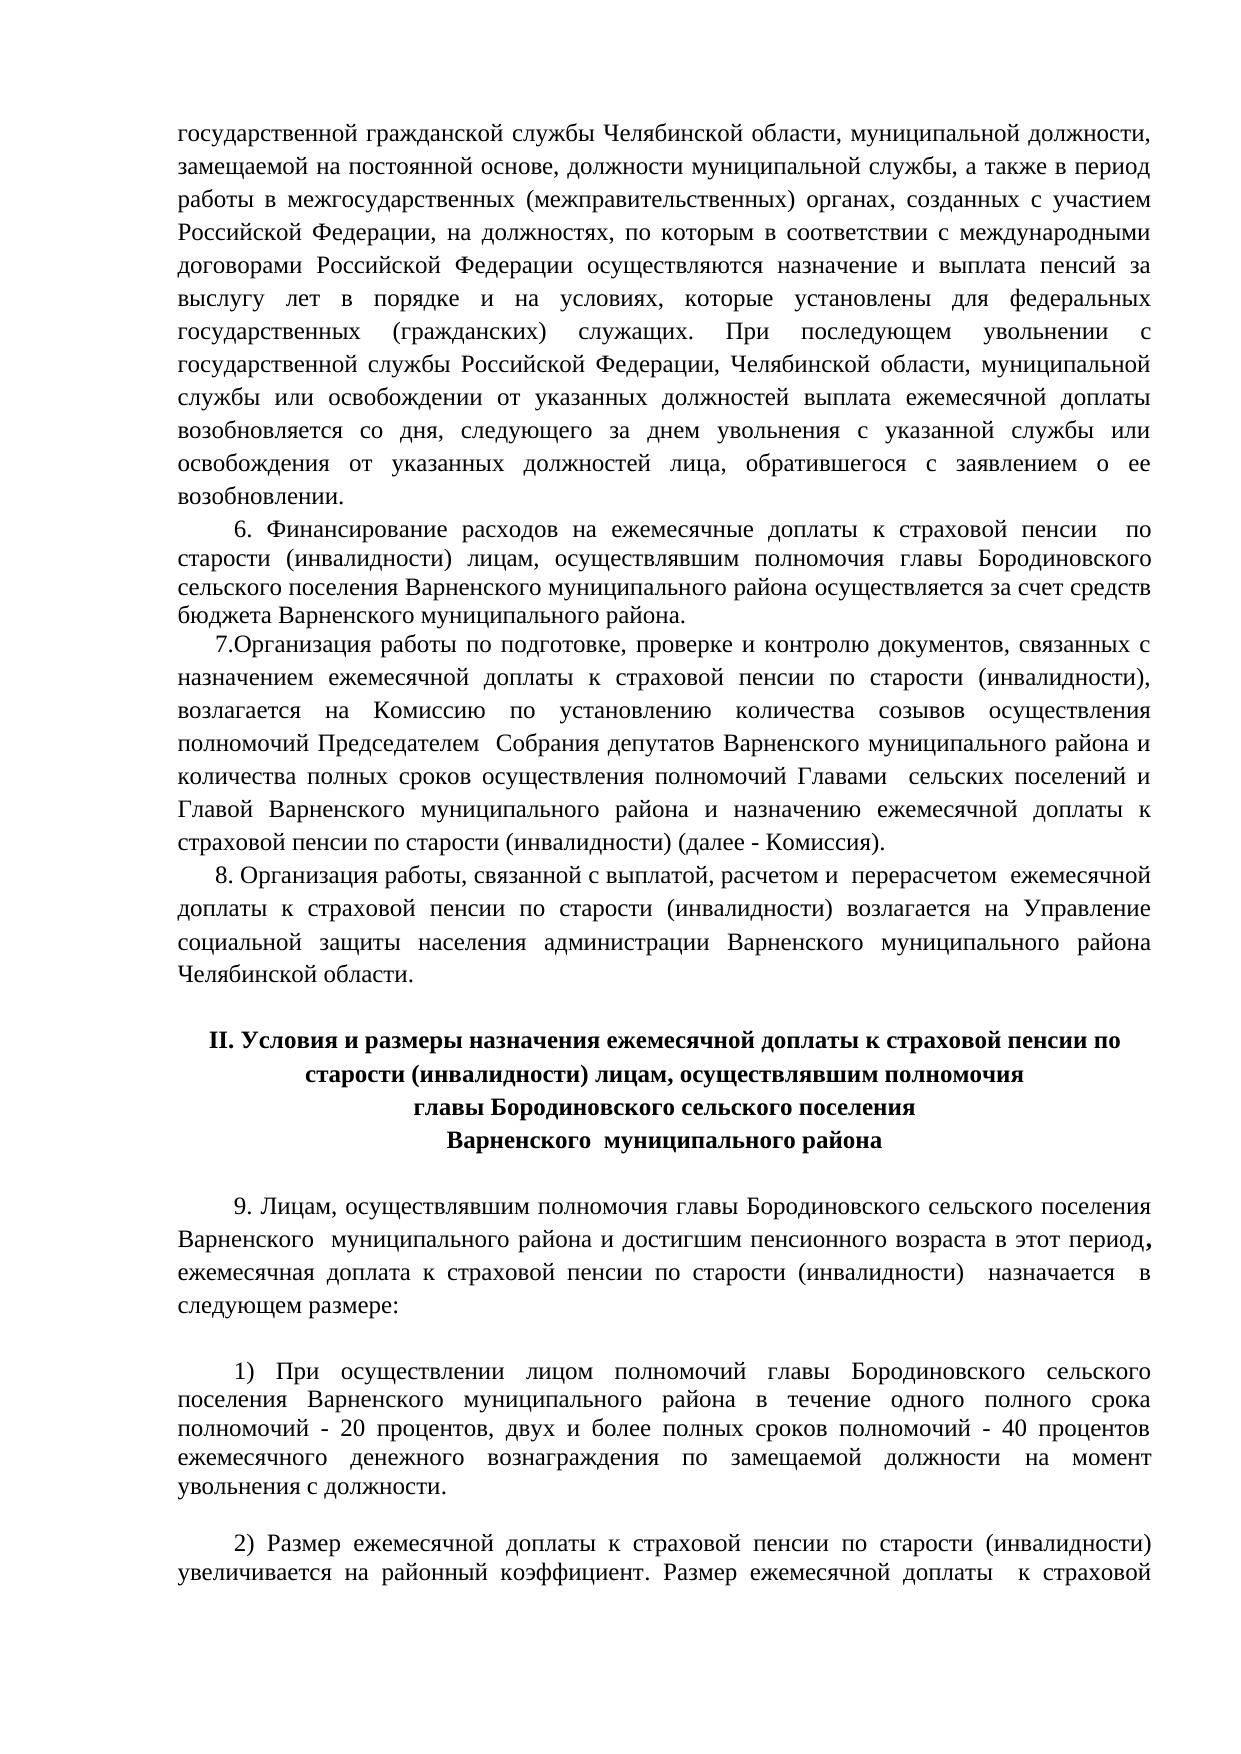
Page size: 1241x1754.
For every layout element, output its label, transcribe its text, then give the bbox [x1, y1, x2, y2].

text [177, 1528, 1152, 1586]
text 8. Организация работы, связанной с выплатой, расчетом и перерасчетом ежемесячной доплаты к страховой пенсии по старости (инвалидности) возлагается на Управление социальной защиты населения администрации Варненского муниципального района Челябинской области. [177, 861, 1152, 988]
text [177, 118, 1152, 510]
text Варненского муниципального района [177, 1125, 1152, 1153]
text 1) При осуществлении лицом полномочий главы Бородиновского сельского поселения Варненского муниципального района в течение одного полного срока полномочий - 20 процентов, двух и более полных сроков полномочий - 40 процентов ежемесячного денежного вознаграждения по замещаемой должности на момент увольнения с должности. [177, 1356, 1152, 1499]
text II. Условия и размеры назначения ежемесячной доплаты к страховой пенсии по старости (инвалидности) лицам, осуществлявшим полномочия [177, 1026, 1152, 1087]
text 6. Финансирование расходов на ежемесячные доплаты к страховой пенсии по старости (инвалидности) лицам, осуществлявшим полномочия главы Бородиновского сельского поселения Варненского муниципального района осуществляется за счет средств бюджета Варненского муниципального района. [177, 514, 1152, 629]
text 9. Лицам, осуществлявшим полномочия главы Бородиновского сельского поселения Варненского муниципального района и достигшим пенсионного возраста в этот период, ежемесячная доплата к страховой пенсии по старости (инвалидности) назначается в следующем размере: [177, 1191, 1152, 1318]
text 7.Организация работы по подготовке, проверке и контролю документов, связанных с назначением ежемесячной доплаты к страховой пенсии по старости (инвалидности), возлагается на Комиссию по установлению количества созывов осуществления полномочий Председателем Собрания депутатов Варненского муниципального района и количества полных сроков осуществления полномочий Главами сельских поселений и Главой Варненского муниципального района и назначению ежемесячной доплаты к страховой пенсии по старости (инвалидности) (далее - Комиссия). [177, 629, 1152, 856]
text главы Бородиновского сельского поселения [177, 1092, 1152, 1120]
